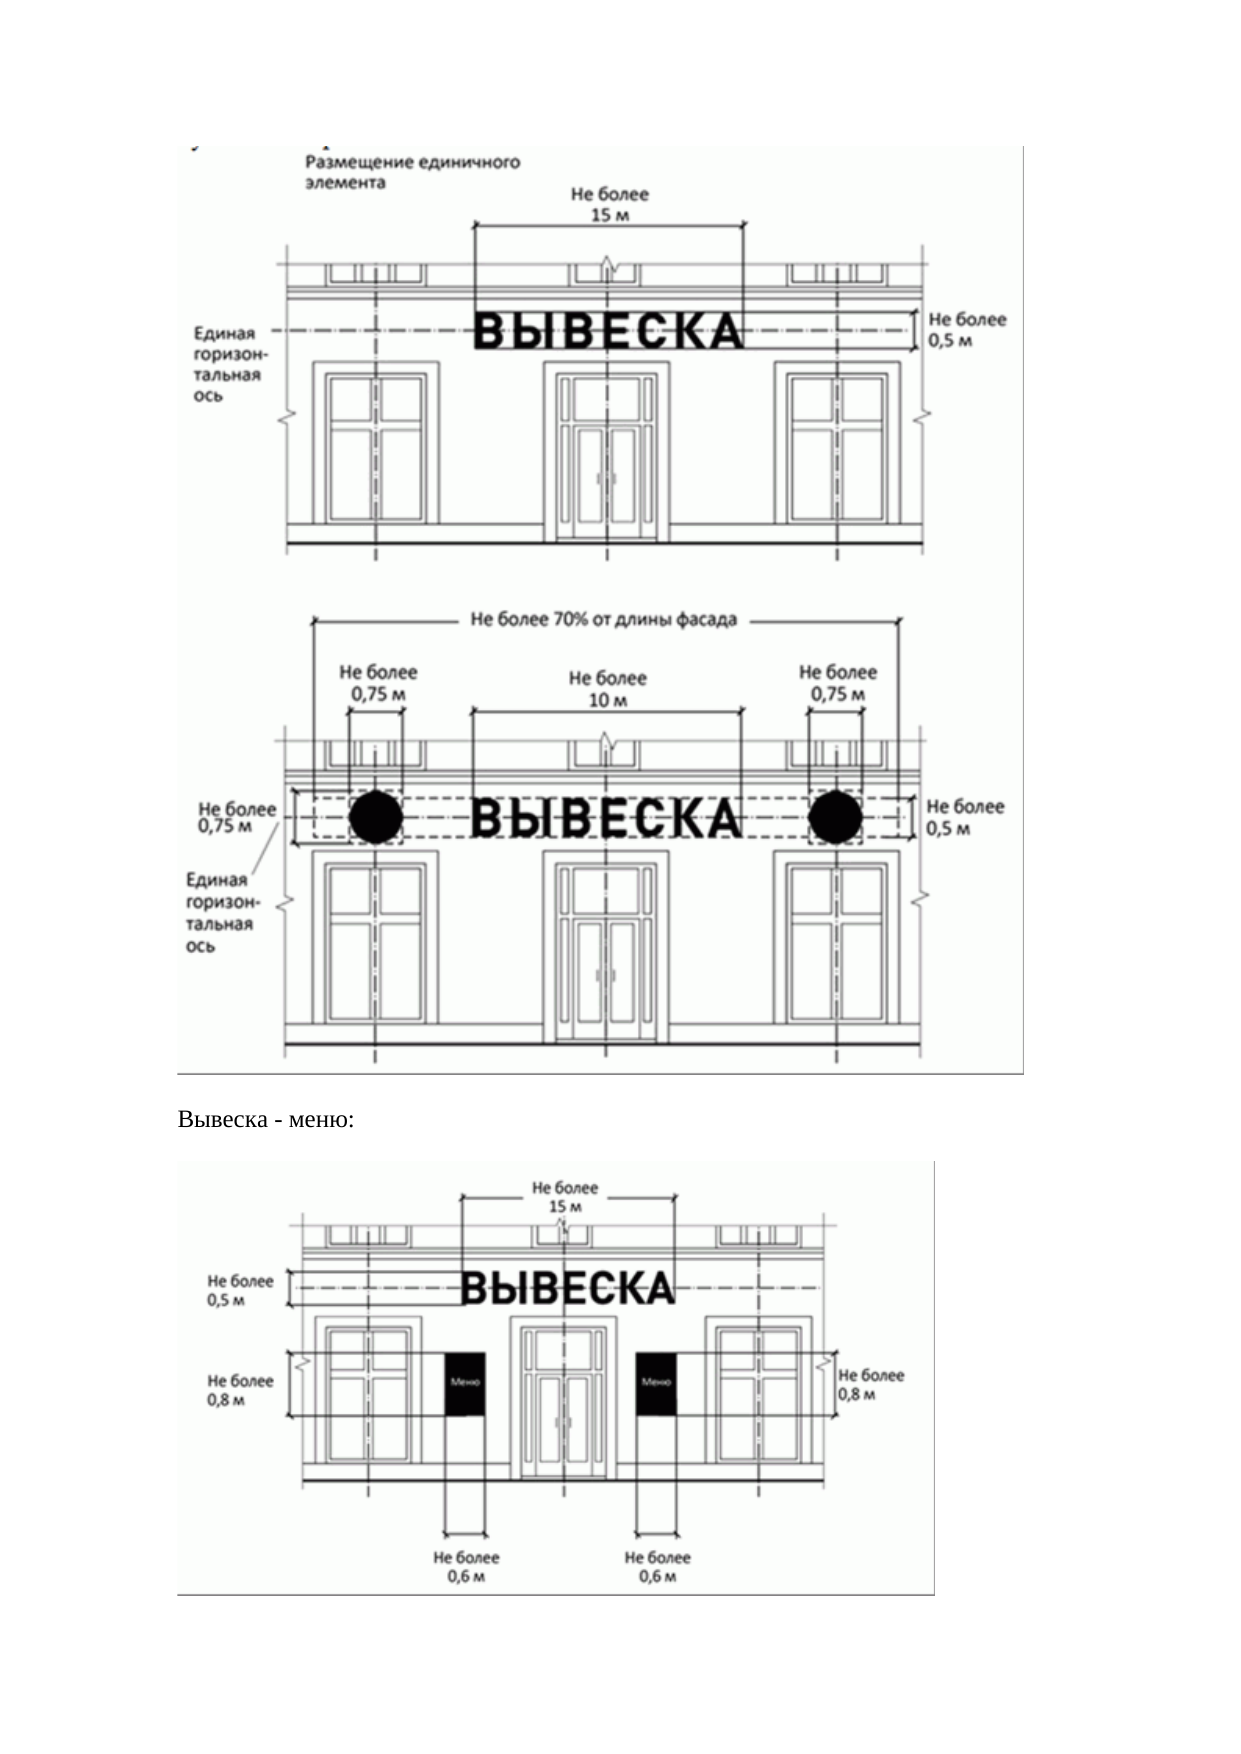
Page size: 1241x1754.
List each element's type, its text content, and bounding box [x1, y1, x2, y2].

picture [177, 146, 1024, 1075]
picture [177, 1161, 935, 1596]
text Вывеска - меню: [177, 1104, 1152, 1132]
